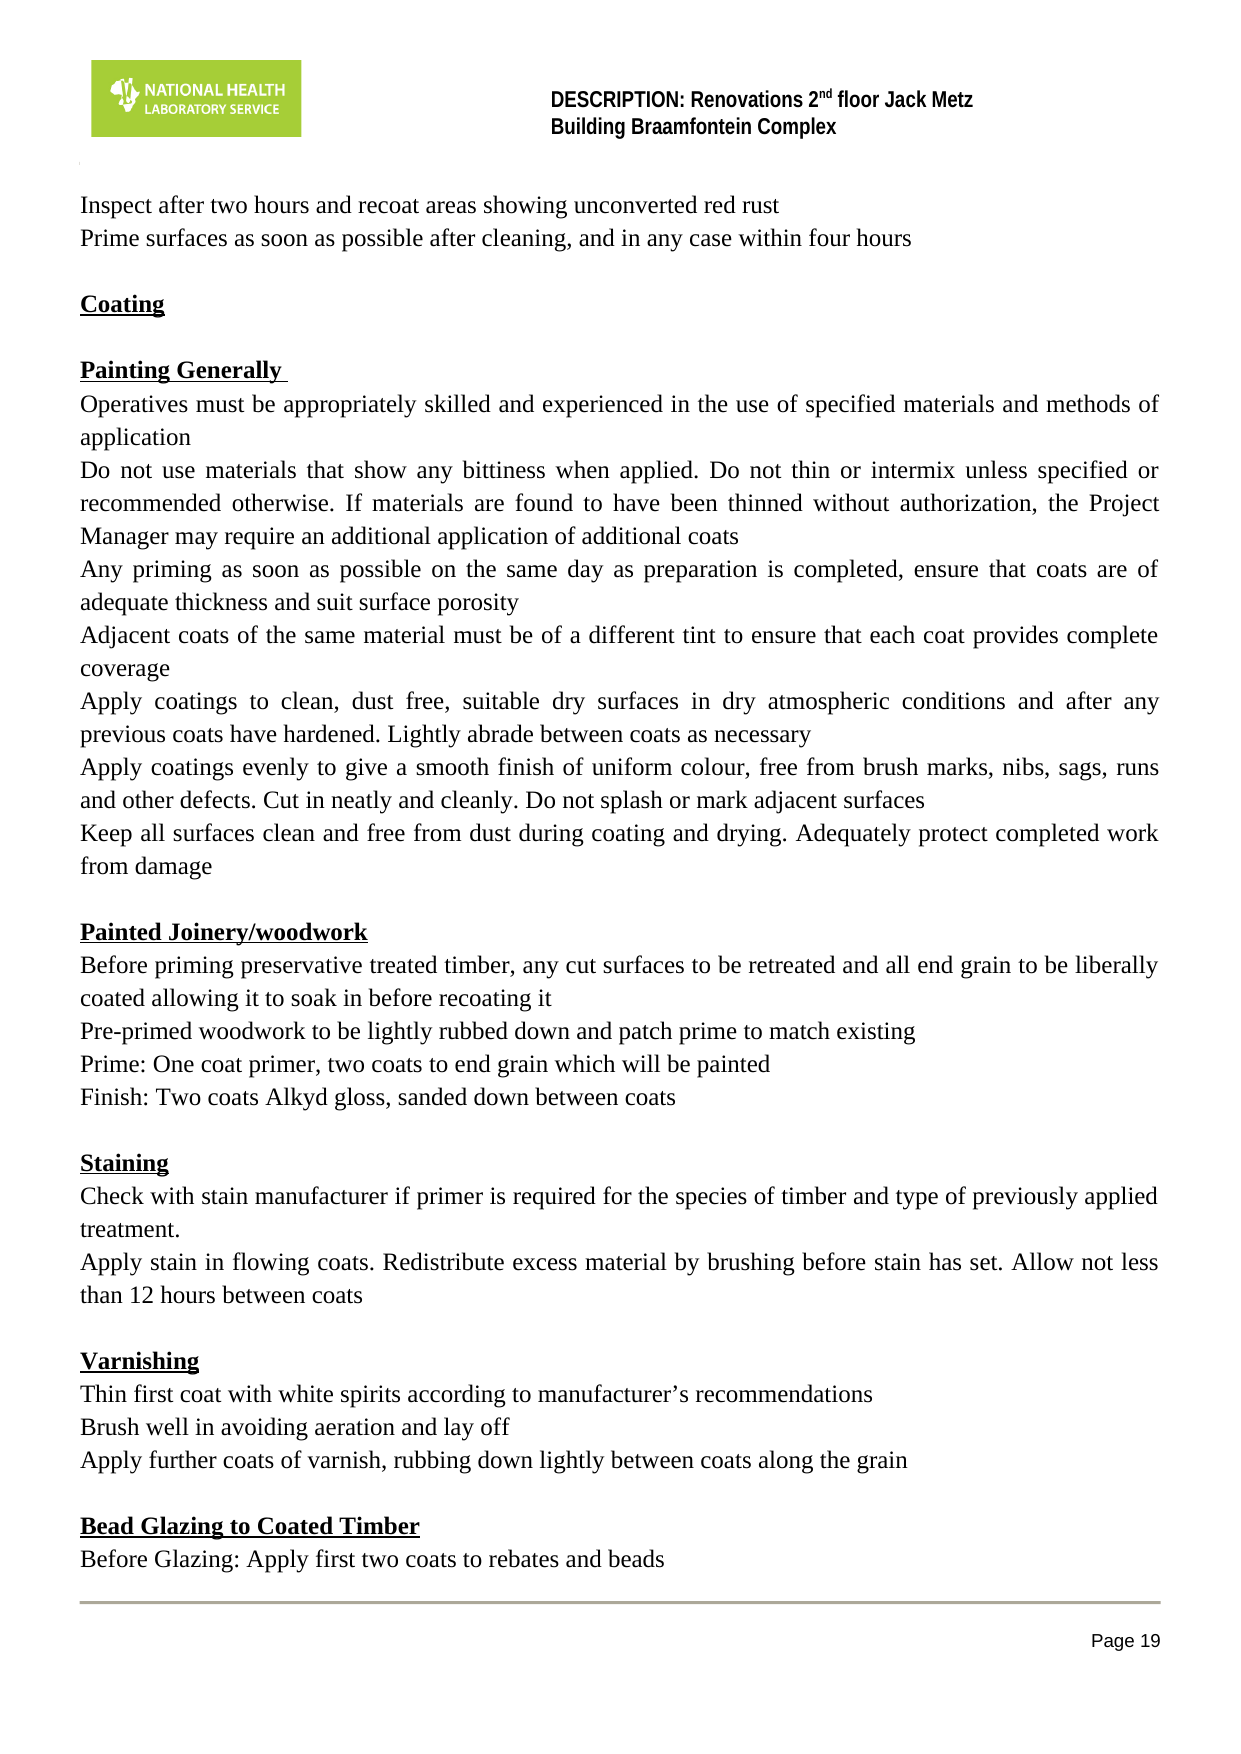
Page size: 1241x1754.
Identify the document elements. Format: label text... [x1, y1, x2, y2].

text Before Glazing: Apply first two coats to rebates and beads [80, 1544, 1161, 1573]
text Prime surfaces as soon as possible after cleaning, and in any case within four hours [80, 223, 1161, 252]
text Before priming preservative treated timber, any cut surfaces to be retreated and all end grain to be liberally coated allowing it to soak in before recoating it [80, 950, 1161, 1012]
text Adjacent coats of the same material must be of a different tint to ensure that each coat provides complete coverage [80, 620, 1161, 682]
text Coating [80, 289, 1161, 318]
text Painted Joinery/woodwork [80, 917, 1161, 946]
text Thin first coat with white spirits according to manufacturer’s recommendations [80, 1379, 1161, 1408]
text Check with stain manufacturer if primer is required for the species of timber and type of previously applied treatment. [80, 1181, 1161, 1243]
picture [91, 60, 302, 137]
text Brush well in avoiding aeration and lay off [80, 1412, 1161, 1441]
text Do not use materials that show any bittiness when applied. Do not thin or intermix unless specified or recommended otherwise. If materials are found to have been thinned without authorization, the Project Manager may require an additional application of additional coats [80, 455, 1161, 549]
text Prime: One coat primer, two coats to end grain which will be painted [80, 1049, 1161, 1078]
text Apply coatings to clean, dust free, suitable dry surfaces in dry atmospheric conditions and after any previous coats have hardened. Lightly abrade between coats as necessary [80, 686, 1161, 748]
text Staining [80, 1148, 1161, 1177]
text Apply coatings evenly to give a smooth finish of uniform colour, free from brush marks, nibs, sags, runs and other defects. Cut in neatly and cleanly. Do not splash or mark adjacent surfaces [80, 752, 1161, 814]
text Any priming as soon as possible on the same day as preparation is completed, ensure that coats are of adequate thickness and suit surface porosity [80, 554, 1161, 616]
text Pre-primed woodwork to be lightly rubbed down and patch prime to match existing [80, 1016, 1161, 1045]
text Varnishing [80, 1346, 1161, 1375]
text Operatives must be appropriately skilled and experienced in the use of specified materials and methods of application [80, 389, 1161, 450]
text Apply further coats of varnish, rubbing down lightly between coats along the grain [80, 1445, 1161, 1474]
text Keep all surfaces clean and free from dust during coating and drying. Adequately protect completed work from damage [80, 818, 1161, 880]
text Inspect after two hours and recoat areas showing unconverted red rust [80, 191, 1161, 219]
text Bead Glazing to Coated Timber [80, 1511, 1161, 1540]
text Painting Generally [80, 356, 1161, 384]
text Finish: Two coats Alkyd gloss, sanded down between coats [80, 1082, 1161, 1111]
text Apply stain in flowing coats. Redistribute excess material by brushing before stain has set. Allow not less than 12 hours between coats [80, 1247, 1161, 1309]
